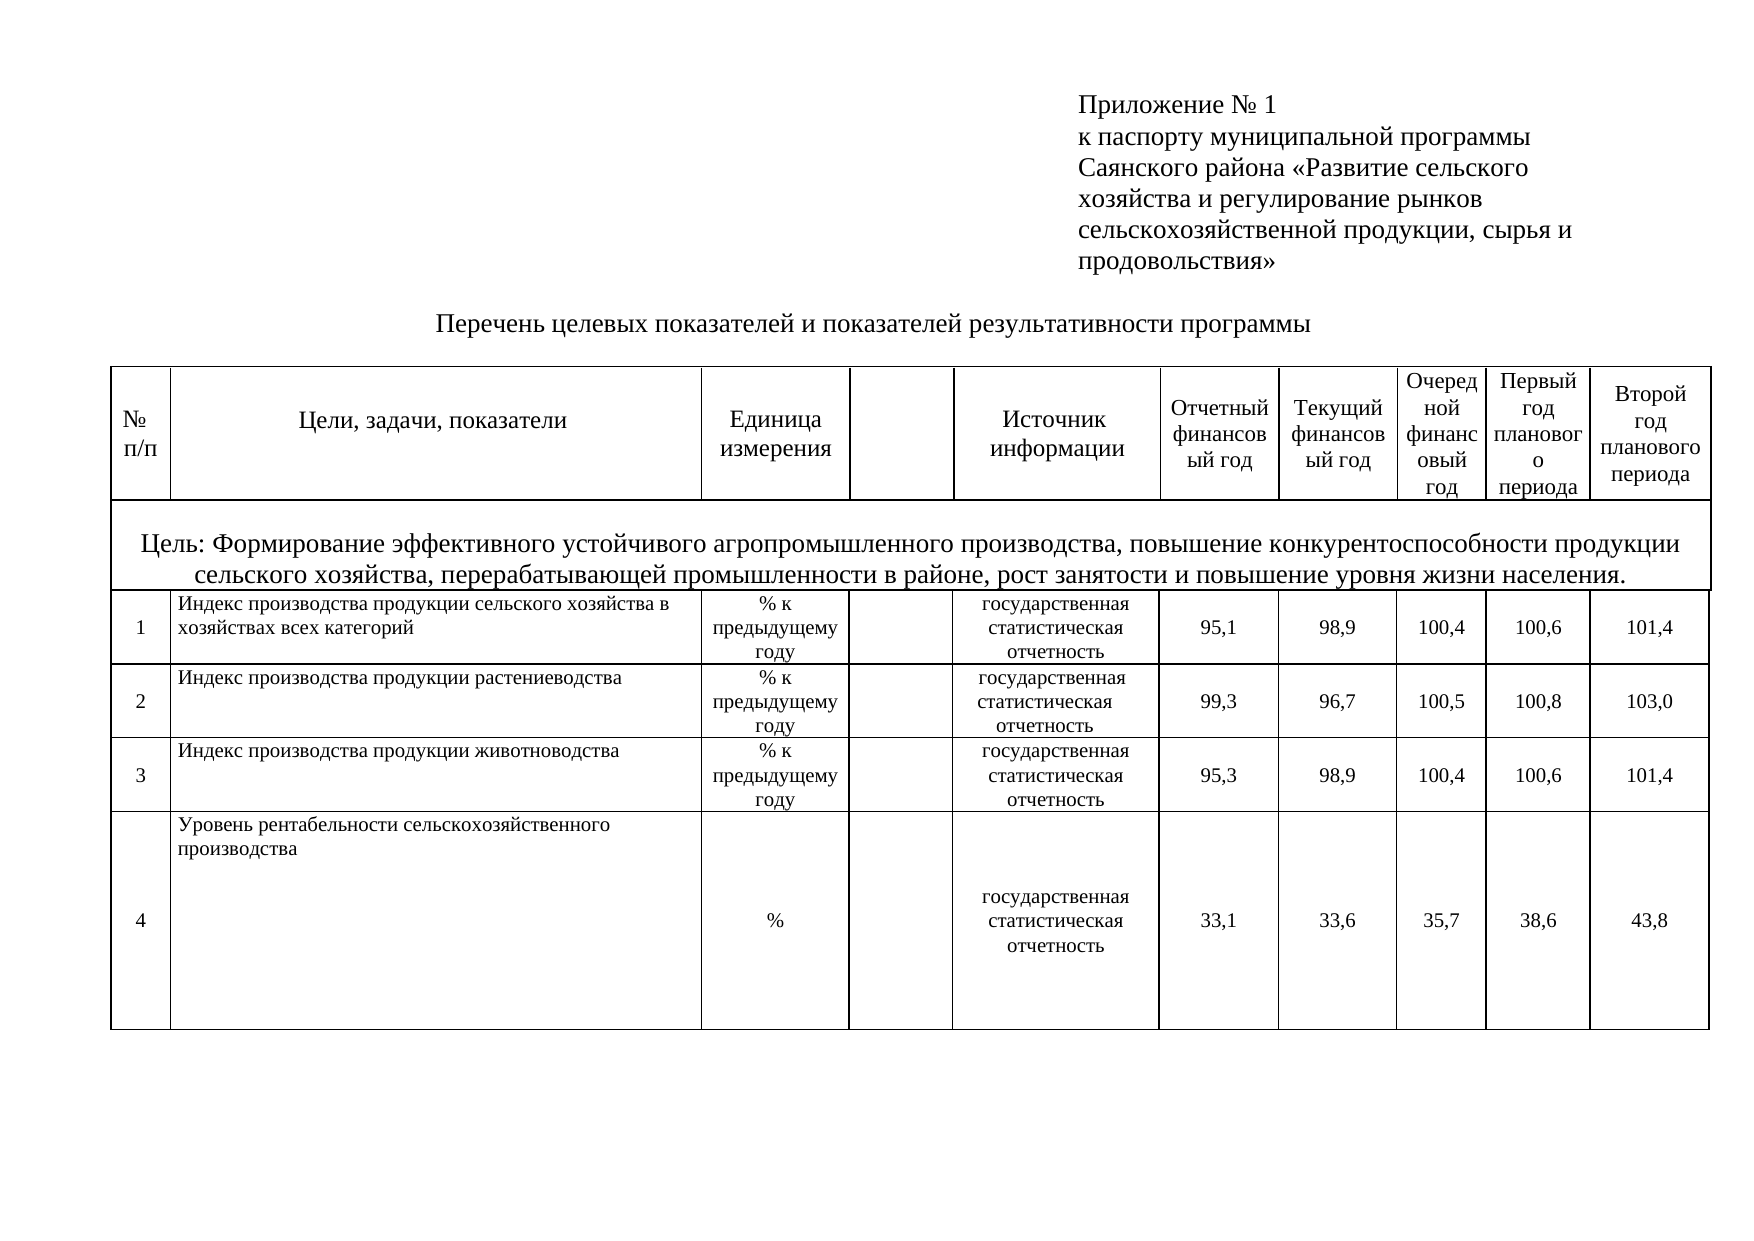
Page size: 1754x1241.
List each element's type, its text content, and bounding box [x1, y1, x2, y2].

table_cell Уровень рентабельности сельскохозяйственного производства [171, 812, 701, 1029]
table_cell 33,6 [1279, 812, 1396, 1029]
table_cell 95,3 [1160, 738, 1278, 811]
table_cell 1 [112, 591, 170, 663]
table_cell государственная статистическая отчетность [953, 665, 1158, 737]
table_cell 2 [112, 665, 170, 737]
table_header Отчетный финансовый год [1161, 367, 1279, 499]
table_cell 100,5 [1397, 665, 1485, 737]
table_cell 100,6 [1487, 591, 1589, 663]
table_cell % к предыдущему году [702, 591, 848, 663]
table_cell 98,9 [1279, 591, 1396, 663]
table_cell Цель: Формирование эффективного устойчивого агропромышленного производства, повышение конкурентоспособности продукции сельского хозяйства, перерабатывающей промышленности в районе, рост занятости и повышение уровня жизни населения. [112, 501, 1710, 589]
table_cell Индекс производства продукции животноводства [171, 738, 701, 811]
table_header Цели, задачи, показатели [171, 367, 701, 499]
table_cell [850, 591, 952, 663]
table_cell % к предыдущему году [702, 665, 848, 737]
table_cell 35,7 [1397, 812, 1485, 1029]
text Приложение № 1 [1078, 89, 1636, 120]
table_header Первый год планового периода [1487, 367, 1590, 499]
table_cell государственная статистическая отчетность [953, 812, 1158, 1029]
table_cell 103,0 [1591, 665, 1708, 737]
table_cell 43,8 [1591, 812, 1708, 1029]
table_header Текущий финансовый год [1280, 367, 1397, 499]
table_cell 99,3 [1160, 665, 1278, 737]
table_cell % к предыдущему году [702, 738, 848, 811]
table_cell Индекс производства продукции сельского хозяйства в хозяйствах всех категорий [171, 591, 701, 663]
table_cell 100,8 [1487, 665, 1589, 737]
table_cell 100,6 [1487, 738, 1589, 811]
table_cell 33,1 [1160, 812, 1278, 1029]
table_cell Индекс производства продукции растениеводства [171, 665, 701, 737]
table_header Единица измерения [702, 367, 850, 499]
table_cell 38,6 [1487, 812, 1589, 1029]
table_cell 4 [112, 812, 170, 1029]
table_cell государственная статистическая отчетность [953, 591, 1158, 663]
text Перечень целевых показателей и показателей результативности программы [118, 307, 1636, 366]
table_cell 3 [112, 738, 170, 811]
table_header Второй год планового периода [1591, 367, 1710, 499]
table_header № п/п [112, 367, 170, 499]
table_header Источник информации [955, 367, 1160, 499]
text к паспорту муниципальной программы Саянского района «Развитие сельского хозяйства и регулирование рынков сельскохозяйственной продукции, сырья и продовольствия» [1078, 120, 1636, 276]
table_cell 100,4 [1397, 738, 1485, 811]
table_cell [850, 738, 952, 811]
table_cell 100,4 [1397, 591, 1485, 663]
table_cell % [702, 812, 848, 1029]
table_cell 101,4 [1591, 738, 1708, 811]
table_cell 98,9 [1279, 738, 1396, 811]
table_header Очередной финансовый год [1398, 367, 1486, 499]
table_cell 95,1 [1160, 591, 1278, 663]
table_cell государственная статистическая отчетность [953, 738, 1158, 811]
table_cell 96,7 [1279, 665, 1396, 737]
table_cell [850, 665, 952, 737]
table_cell [850, 812, 952, 1029]
table_header [851, 367, 954, 499]
table_cell 101,4 [1591, 591, 1708, 663]
